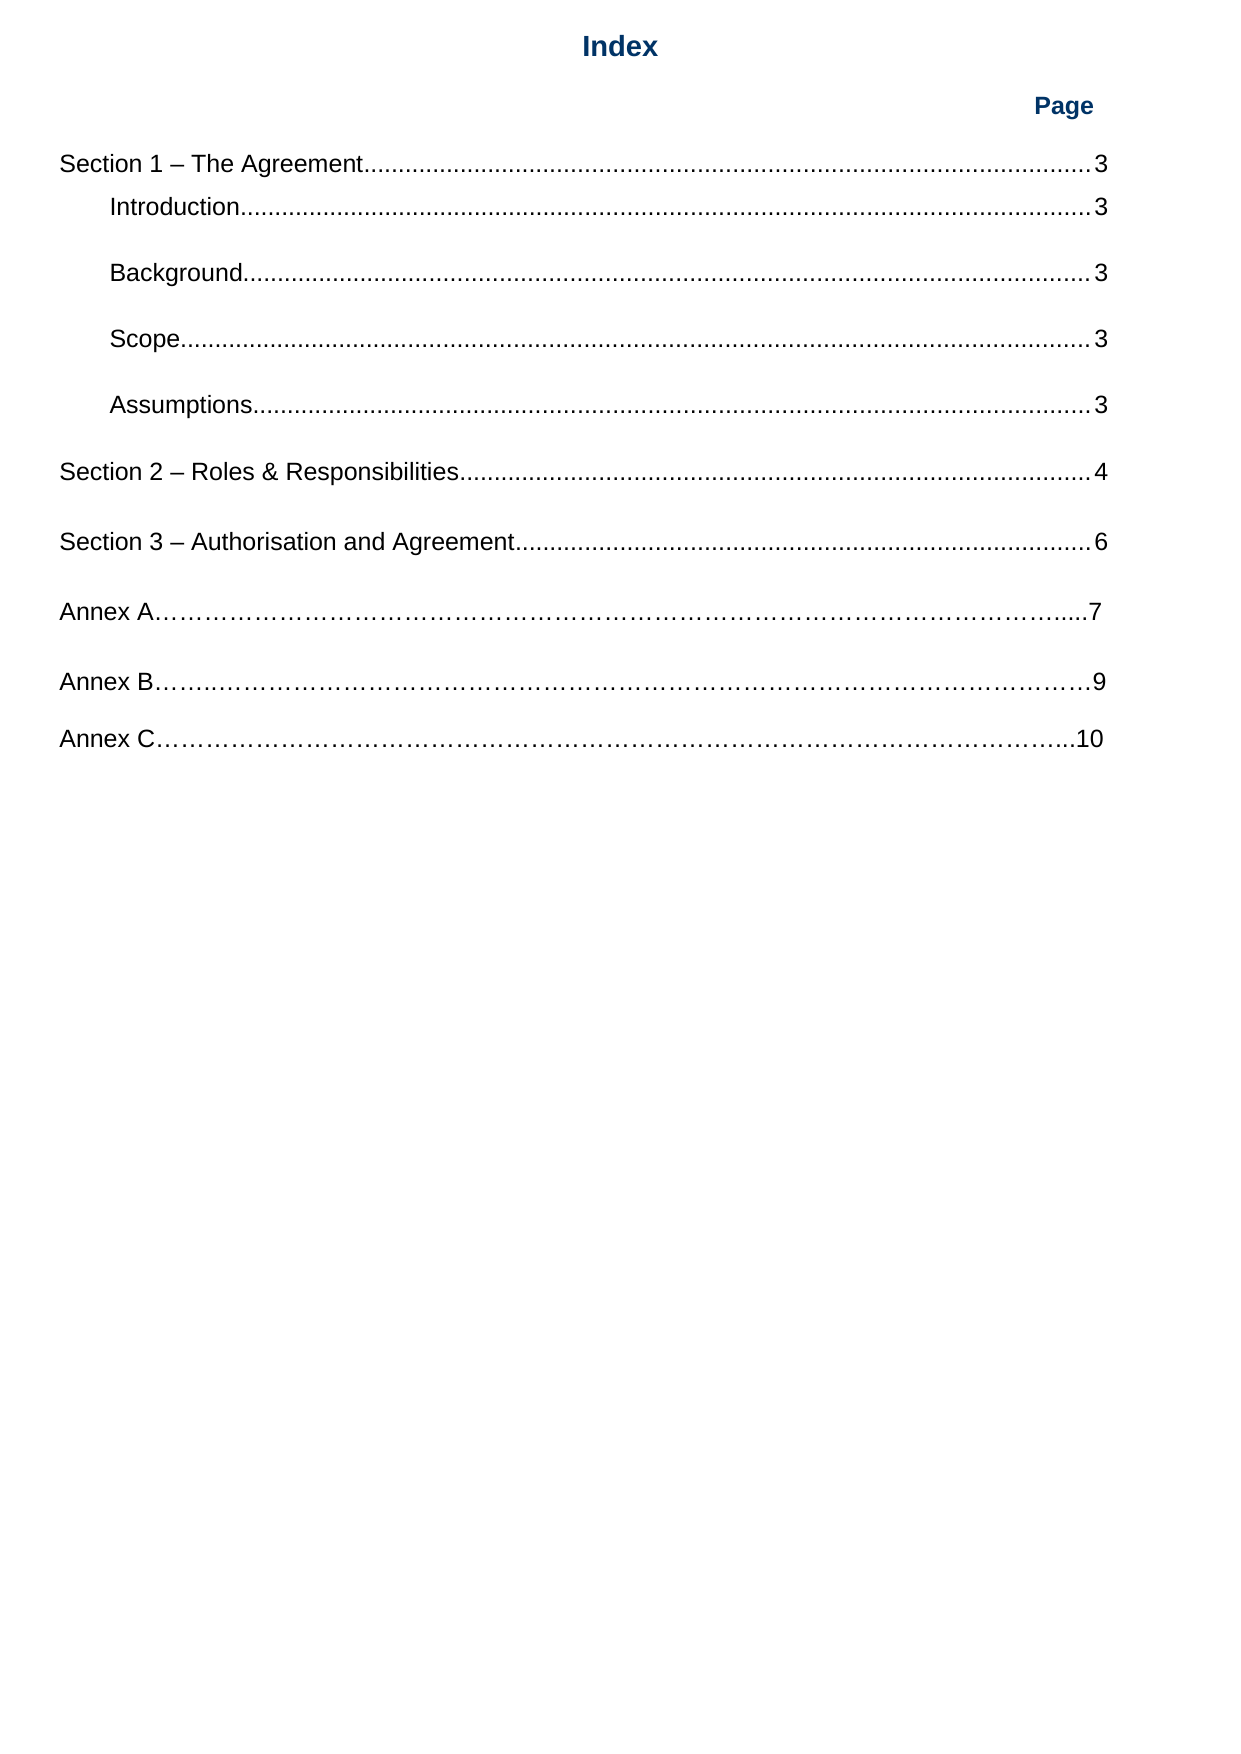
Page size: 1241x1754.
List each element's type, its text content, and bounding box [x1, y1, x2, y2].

text Section 3 – Authorisation and Agreement 6 [59, 527, 1181, 555]
text Page [1034, 91, 1181, 120]
text Section 2 – Roles & Responsibilities 4 [59, 457, 1181, 485]
text Introduction 3 [109, 192, 1181, 220]
text Annex B……..……………………………………………………………………………………………9 [59, 667, 1181, 695]
text Scope 3 [109, 324, 1181, 353]
text Assumptions 3 [109, 390, 1181, 419]
text Annex A……………………………………………………………………………………………….....7 [59, 597, 1181, 625]
text Index [59, 29, 1181, 62]
text Background 3 [109, 258, 1181, 287]
text Annex C………………………………………………………………………………………………...10 [59, 724, 1181, 753]
text Section 1 – The Agreement 3 [59, 148, 1181, 177]
